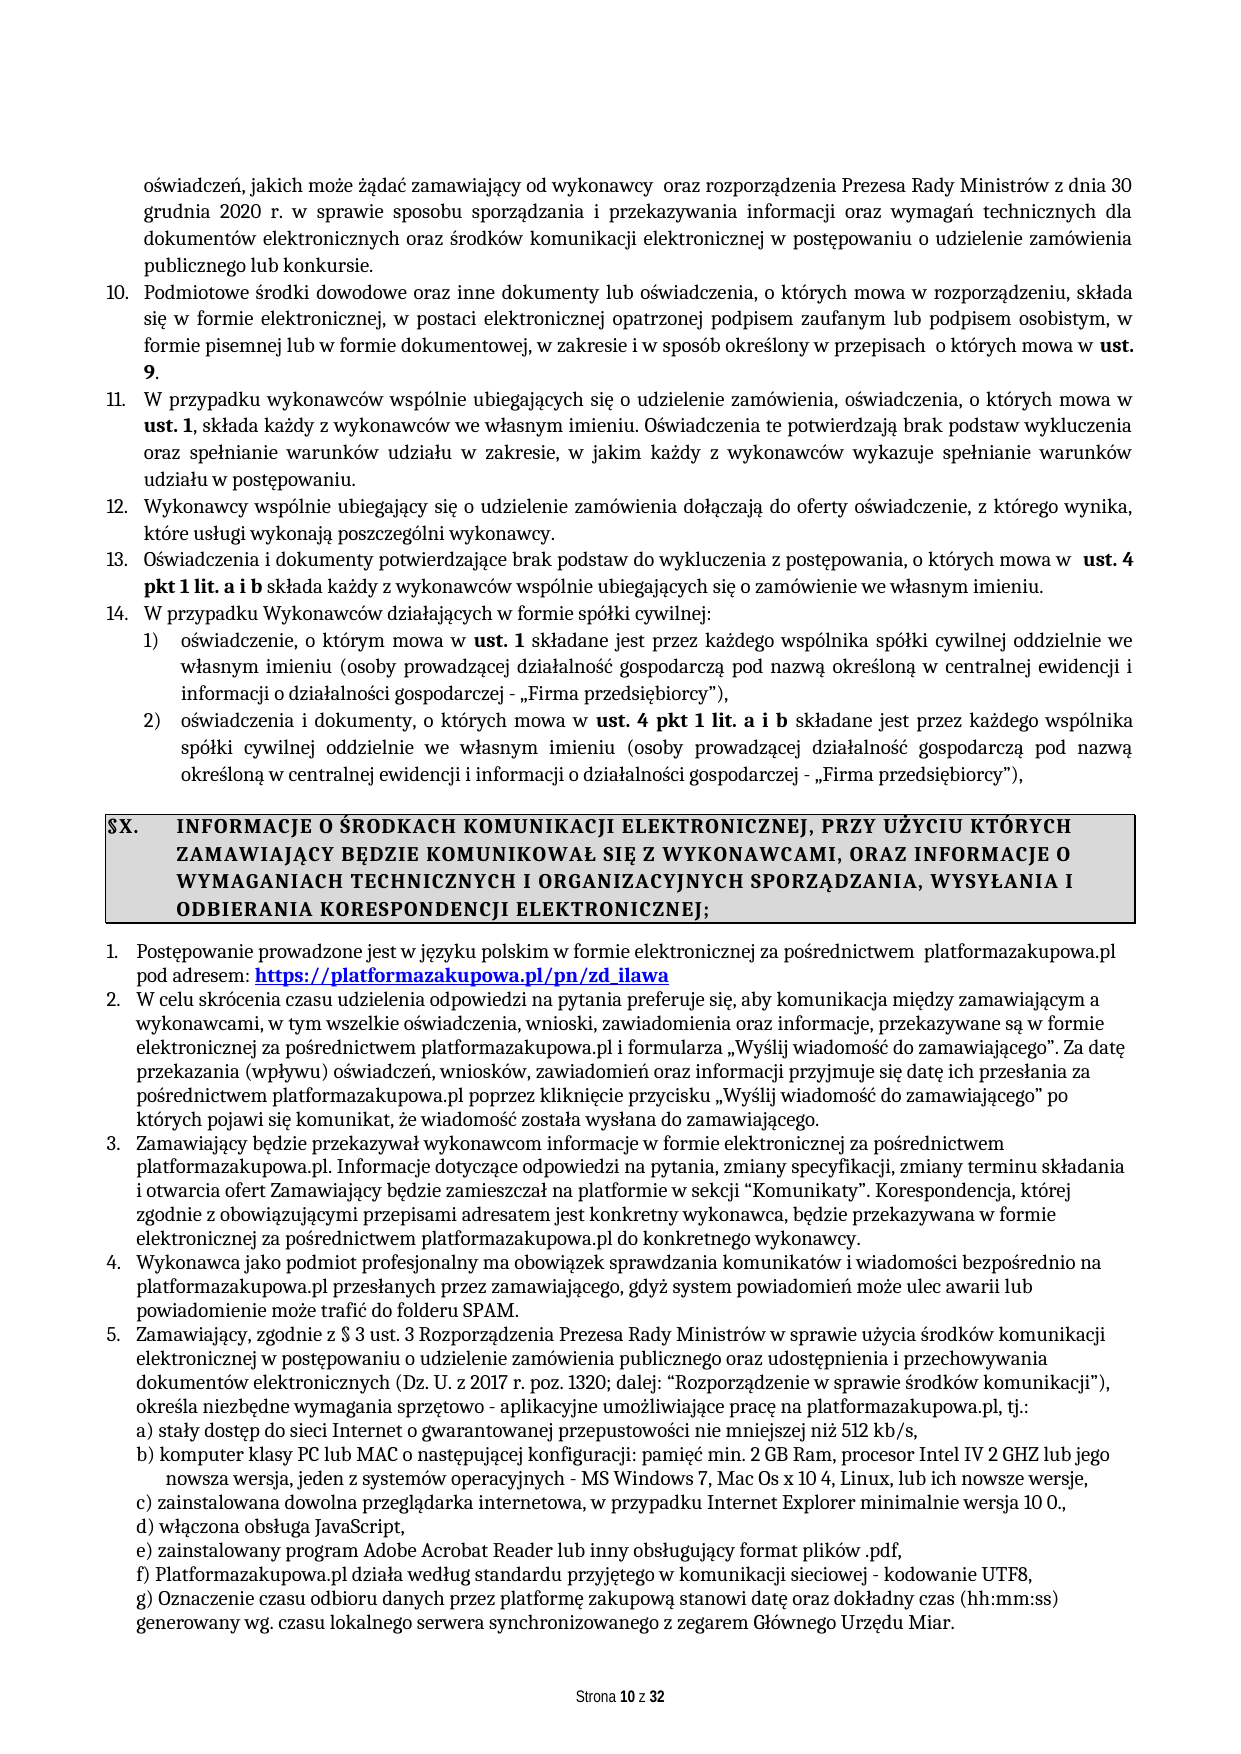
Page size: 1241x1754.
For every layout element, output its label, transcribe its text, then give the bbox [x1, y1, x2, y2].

text c) zainstalowana dowolna przeglądarka internetowa, w przypadku Internet Explorer minimalnie wersja 10 0., [136, 1491, 1134, 1514]
list W przypadku Wykonawców działających w formie spółki cywilnej: [106, 602, 1134, 626]
list oświadczenie, o którym mowa w ust. 1 składane jest przez każdego wspólnika spółki cywilnej oddzielnie we własnym imieniu (osoby prowadzącej działalność gospodarczą pod nazwą określoną w centralnej ewidencji i informacji o działalności gospodarczej - „Firma przedsiębiorcy”), [143, 628, 1134, 706]
list W celu skrócenia czasu udzielenia odpowiedzi na pytania preferuje się, aby komunikacja między zamawiającym a wykonawcami, w tym wszelkie oświadczenia, wnioski, zawiadomienia oraz informacje, przekazywane są w formie elektronicznej za pośrednictwem platformazakupowa.pl i formularza „Wyślij wiadomość do zamawiającego”. Za datę przekazania (wpływu) oświadczeń, wniosków, zawiadomień oraz informacji przyjmuje się datę ich przesłania za pośrednictwem platformazakupowa.pl poprzez kliknięcie przycisku „Wyślij wiadomość do zamawiającego” po których pojawi się komunikat, że wiadomość została wysłana do zamawiającego. [106, 987, 1134, 1131]
text f) Platformazakupowa.pl działa według standardu przyjętego w komunikacji sieciowej - kodowanie UTF8, [106, 1562, 1134, 1586]
subtitle Informacje o środkach komunikacji elektronicznej, przy użyciu których zamawiający będzie komunikował się z wykonawcami, oraz informacje o wymaganiach technicznych i organizacyjnych sporządzania, wysyłania i odbierania korespondencji elektronicznej; [106, 815, 1134, 922]
list Zamawiający będzie przekazywał wykonawcom informacje w formie elektronicznej za pośrednictwem platformazakupowa.pl. Informacje dotyczące odpowiedzi na pytania, zmiany specyfikacji, zmiany terminu składania i otwarcia ofert Zamawiający będzie zamieszczał na platformie w sekcji “Komunikaty”. Korespondencja, której zgodnie z obowiązującymi przepisami adresatem jest konkretny wykonawca, będzie przekazywana w formie elektronicznej za pośrednictwem platformazakupowa.pl do konkretnego wykonawcy. [106, 1131, 1134, 1251]
list Podmiotowe środki dowodowe oraz inne dokumenty lub oświadczenia, o których mowa w rozporządzeniu, składa się w formie elektronicznej, w postaci elektronicznej opatrzonej podpisem zaufanym lub podpisem osobistym, w formie pisemnej lub w formie dokumentowej, w zakresie i w sposób określony w przepisach o których mowa w ust. 9. [106, 280, 1134, 384]
text b) komputer klasy PC lub MAC o następującej konfiguracji: pamięć min. 2 GB Ram, procesor Intel IV 2 GHZ lub jego nowsza wersja, jeden z systemów operacyjnych - MS Windows 7, Mac Os x 10 4, Linux, lub ich nowsze wersje, [136, 1443, 1134, 1491]
list Wykonawcy wspólnie ubiegający się o udzielenie zamówienia dołączają do oferty oświadczenie, z którego wynika, które usługi wykonają poszczególni wykonawcy. [106, 494, 1134, 545]
list Wykonawca jako podmiot profesjonalny ma obowiązek sprawdzania komunikatów i wiadomości bezpośrednio na platformazakupowa.pl przesłanych przez zamawiającego, gdyż system powiadomień może ulec awarii lub powiadomienie może trafić do folderu SPAM. [106, 1251, 1134, 1323]
text g) Oznaczenie czasu odbioru danych przez platformę zakupową stanowi datę oraz dokładny czas (hh:mm:ss) generowany wg. czasu lokalnego serwera synchronizowanego z zegarem Głównego Urzędu Miar. [136, 1586, 1134, 1634]
list Postępowanie prowadzone jest w języku polskim w formie elektronicznej za pośrednictwem platformazakupowa.pl pod adresem: https://platformazakupowa.pl/pn/zd_ilawa [106, 939, 1134, 987]
text a) stały dostęp do sieci Internet o gwarantowanej przepustowości nie mniejszej niż 512 kb/s, [106, 1419, 1134, 1443]
list W przypadku wykonawców wspólnie ubiegających się o udzielenie zamówienia, oświadczenia, o których mowa w ust. 1, składa każdy z wykonawców we własnym imieniu. Oświadczenia te potwierdzają brak podstaw wykluczenia oraz spełnianie warunków udziału w zakresie, w jakim każdy z wykonawców wykazuje spełnianie warunków udziału w postępowaniu. [106, 387, 1134, 492]
list Zamawiający, zgodnie z § 3 ust. 3 Rozporządzenia Prezesa Rady Ministrów w sprawie użycia środków komunikacji elektronicznej w postępowaniu o udzielenie zamówienia publicznego oraz udostępnienia i przechowywania dokumentów elektronicznych (Dz. U. z 2017 r. poz. 1320; dalej: “Rozporządzenie w sprawie środków komunikacji”), określa niezbędne wymagania sprzętowo - aplikacyjne umożliwiające pracę na platformazakupowa.pl, tj.: [106, 1323, 1134, 1419]
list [106, 173, 1134, 277]
text d) włączona obsługa JavaScript, [106, 1514, 1134, 1538]
list oświadczenia i dokumenty, o których mowa w ust. 4 pkt 1 lit. a i b składane jest przez każdego wspólnika spółki cywilnej oddzielnie we własnym imieniu (osoby prowadzącej działalność gospodarczą pod nazwą określoną w centralnej ewidencji i informacji o działalności gospodarczej - „Firma przedsiębiorcy”), [143, 709, 1134, 786]
text e) zainstalowany program Adobe Acrobat Reader lub inny obsługujący format plików .pdf, [106, 1538, 1134, 1562]
list Oświadczenia i dokumenty potwierdzające brak podstaw do wykluczenia z postępowania, o których mowa w ust. 4 pkt 1 lit. a i b składa każdy z wykonawców wspólnie ubiegających się o zamówienie we własnym imieniu. [106, 548, 1134, 599]
